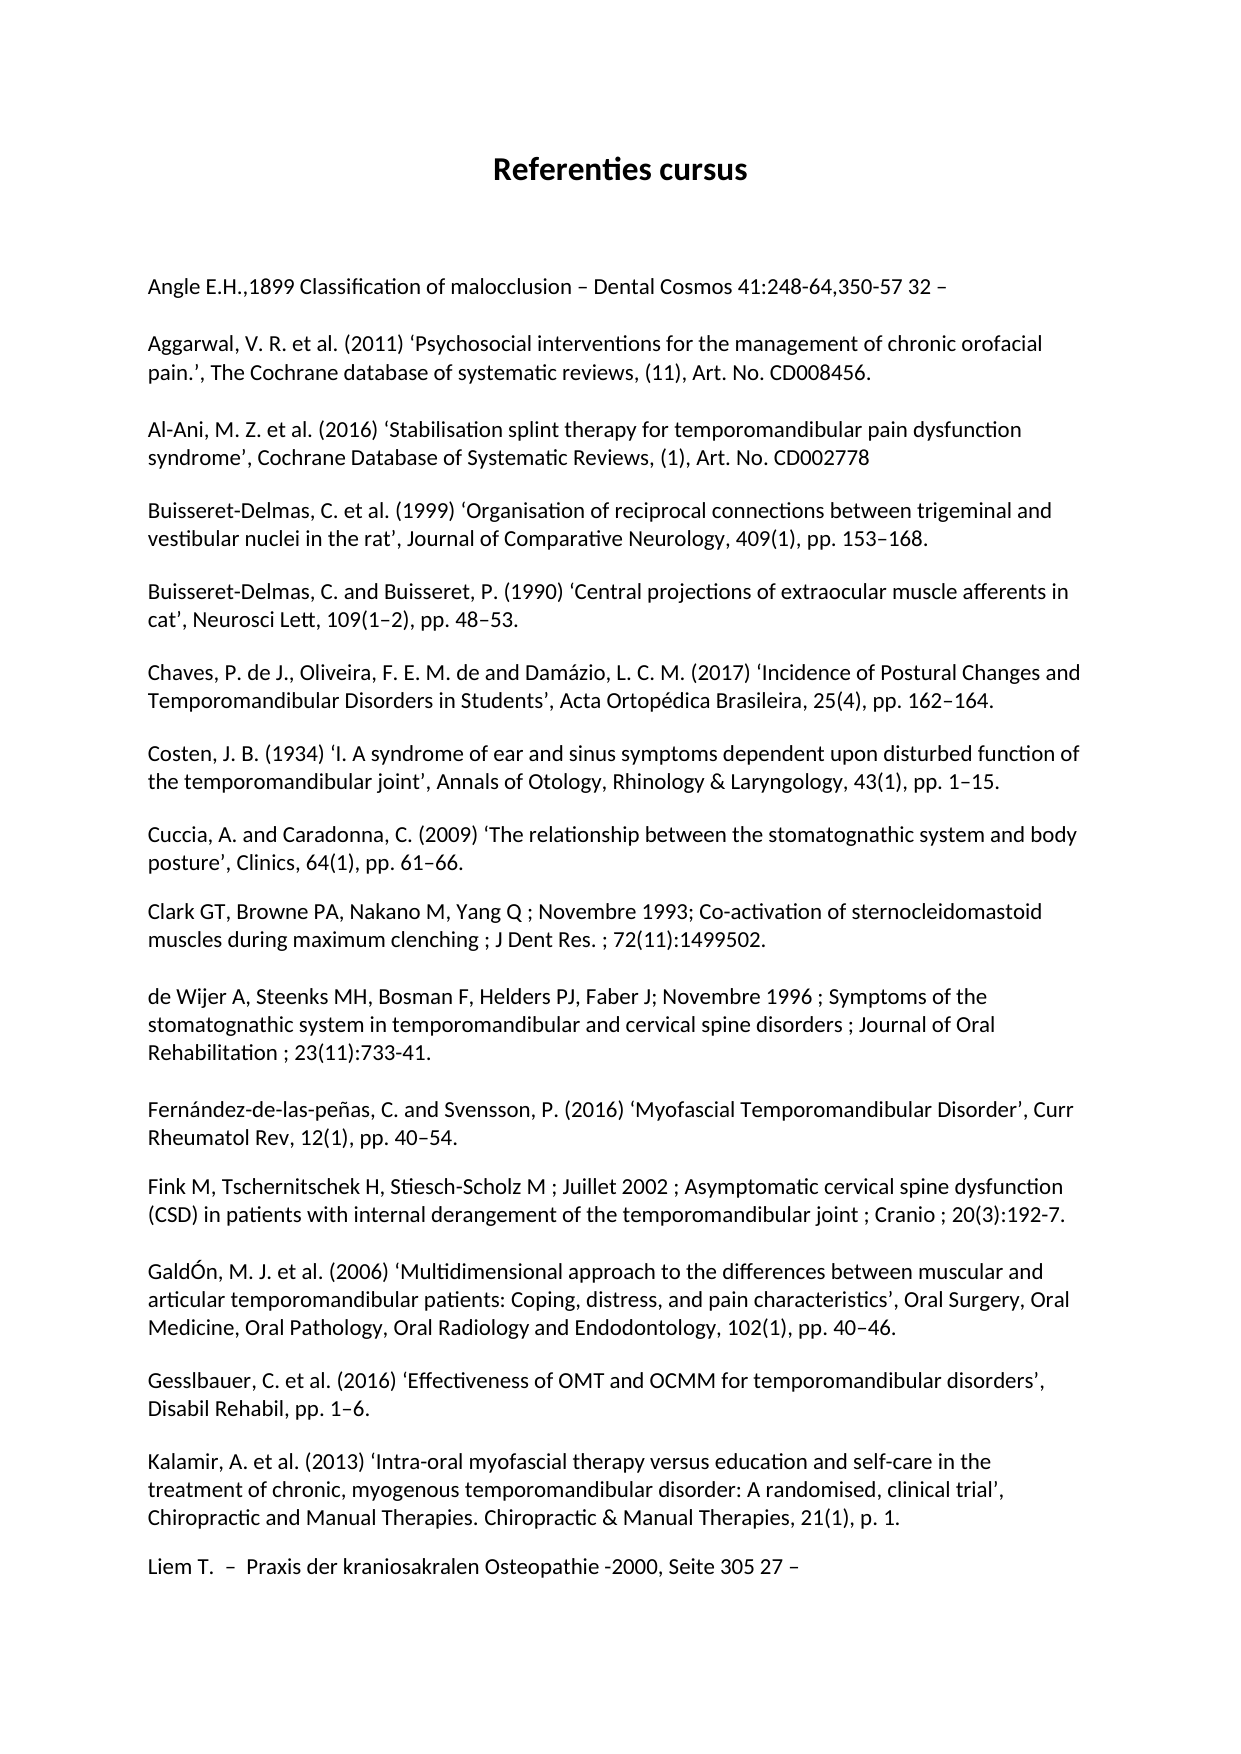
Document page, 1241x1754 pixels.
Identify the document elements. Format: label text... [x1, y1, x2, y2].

text Angle E.H.,1899 Classification of malocclusion – Dental Cosmos 41:248-64,350-57 32 – [148, 272, 1093, 300]
text Aggarwal, V. R. et al. (2011) ‘Psychosocial interventions for the management of chronic orofacial pain.’, The Cochrane database of systematic reviews, (11), Art. No. CD008456. [148, 329, 1093, 386]
text de Wijer A, Steenks MH, Bosman F, Helders PJ, Faber J; Novembre 1996 ; Symptoms of the stomatognathic system in temporomandibular and cervical spine disorders ; Journal of Oral Rehabilitation ; 23(11):733-41. [148, 982, 1093, 1066]
text Referenties cursus [148, 148, 1093, 188]
text Buisseret-Delmas, C. et al. (1999) ‘Organisation of reciprocal connections between trigeminal and vestibular nuclei in the rat’, Journal of Comparative Neurology, 409(1), pp. 153–168. [148, 496, 1093, 552]
text Cuccia, A. and Caradonna, C. (2009) ‘The relationship between the stomatognathic system and body posture’, Clinics, 64(1), pp. 61–66. [148, 820, 1093, 876]
text Buisseret-Delmas, C. and Buisseret, P. (1990) ‘Central projections of extraocular muscle afferents in cat’, Neurosci Lett, 109(1–2), pp. 48–53. [148, 577, 1093, 633]
text Gesslbauer, C. et al. (2016) ‘Effectiveness of OMT and OCMM for temporomandibular disorders’, Disabil Rehabil, pp. 1–6. [148, 1366, 1093, 1422]
text GaldÓn, M. J. et al. (2006) ‘Multidimensional approach to the differences between muscular and articular temporomandibular patients: Coping, distress, and pain characteristics’, Oral Surgery, Oral Medicine, Oral Pathology, Oral Radiology and Endodontology, 102(1), pp. 40–46. [148, 1257, 1093, 1341]
text Liem T. – Praxis der kraniosakralen Osteopathie -2000, Seite 305 27 – [148, 1552, 1093, 1580]
text Al-Ani, M. Z. et al. (2016) ‘Stabilisation splint therapy for temporomandibular pain dysfunction syndrome’, Cochrane Database of Systematic Reviews, (1), Art. No. CD002778 [148, 415, 1093, 471]
text Clark GT, Browne PA, Nakano M, Yang Q ; Novembre 1993; Co-activation of sternocleidomastoid muscles during maximum clenching ; J Dent Res. ; 72(11):1499502. [148, 897, 1093, 953]
text Chaves, P. de J., Oliveira, F. E. M. de and Damázio, L. C. M. (2017) ‘Incidence of Postural Changes and Temporomandibular Disorders in Students’, Acta Ortopédica Brasileira, 25(4), pp. 162–164. [148, 658, 1093, 714]
text Fink M, Tschernitschek H, Stiesch-Scholz M ; Juillet 2002 ; Asymptomatic cervical spine dysfunction (CSD) in patients with internal derangement of the temporomandibular joint ; Cranio ; 20(3):192-7. [148, 1172, 1093, 1228]
text Fernández-de-las-peñas, C. and Svensson, P. (2016) ‘Myofascial Temporomandibular Disorder’, Curr Rheumatol Rev, 12(1), pp. 40–54. [148, 1095, 1093, 1151]
text Kalamir, A. et al. (2013) ‘Intra-oral myofascial therapy versus education and self-care in the treatment of chronic, myogenous temporomandibular disorder: A randomised, clinical trial’, Chiropractic and Manual Therapies. Chiropractic & Manual Therapies, 21(1), p. 1. [148, 1447, 1093, 1532]
text Costen, J. B. (1934) ‘I. A syndrome of ear and sinus symptoms dependent upon disturbed function of the temporomandibular joint’, Annals of Otology, Rhinology & Laryngology, 43(1), pp. 1–15. [148, 739, 1093, 795]
